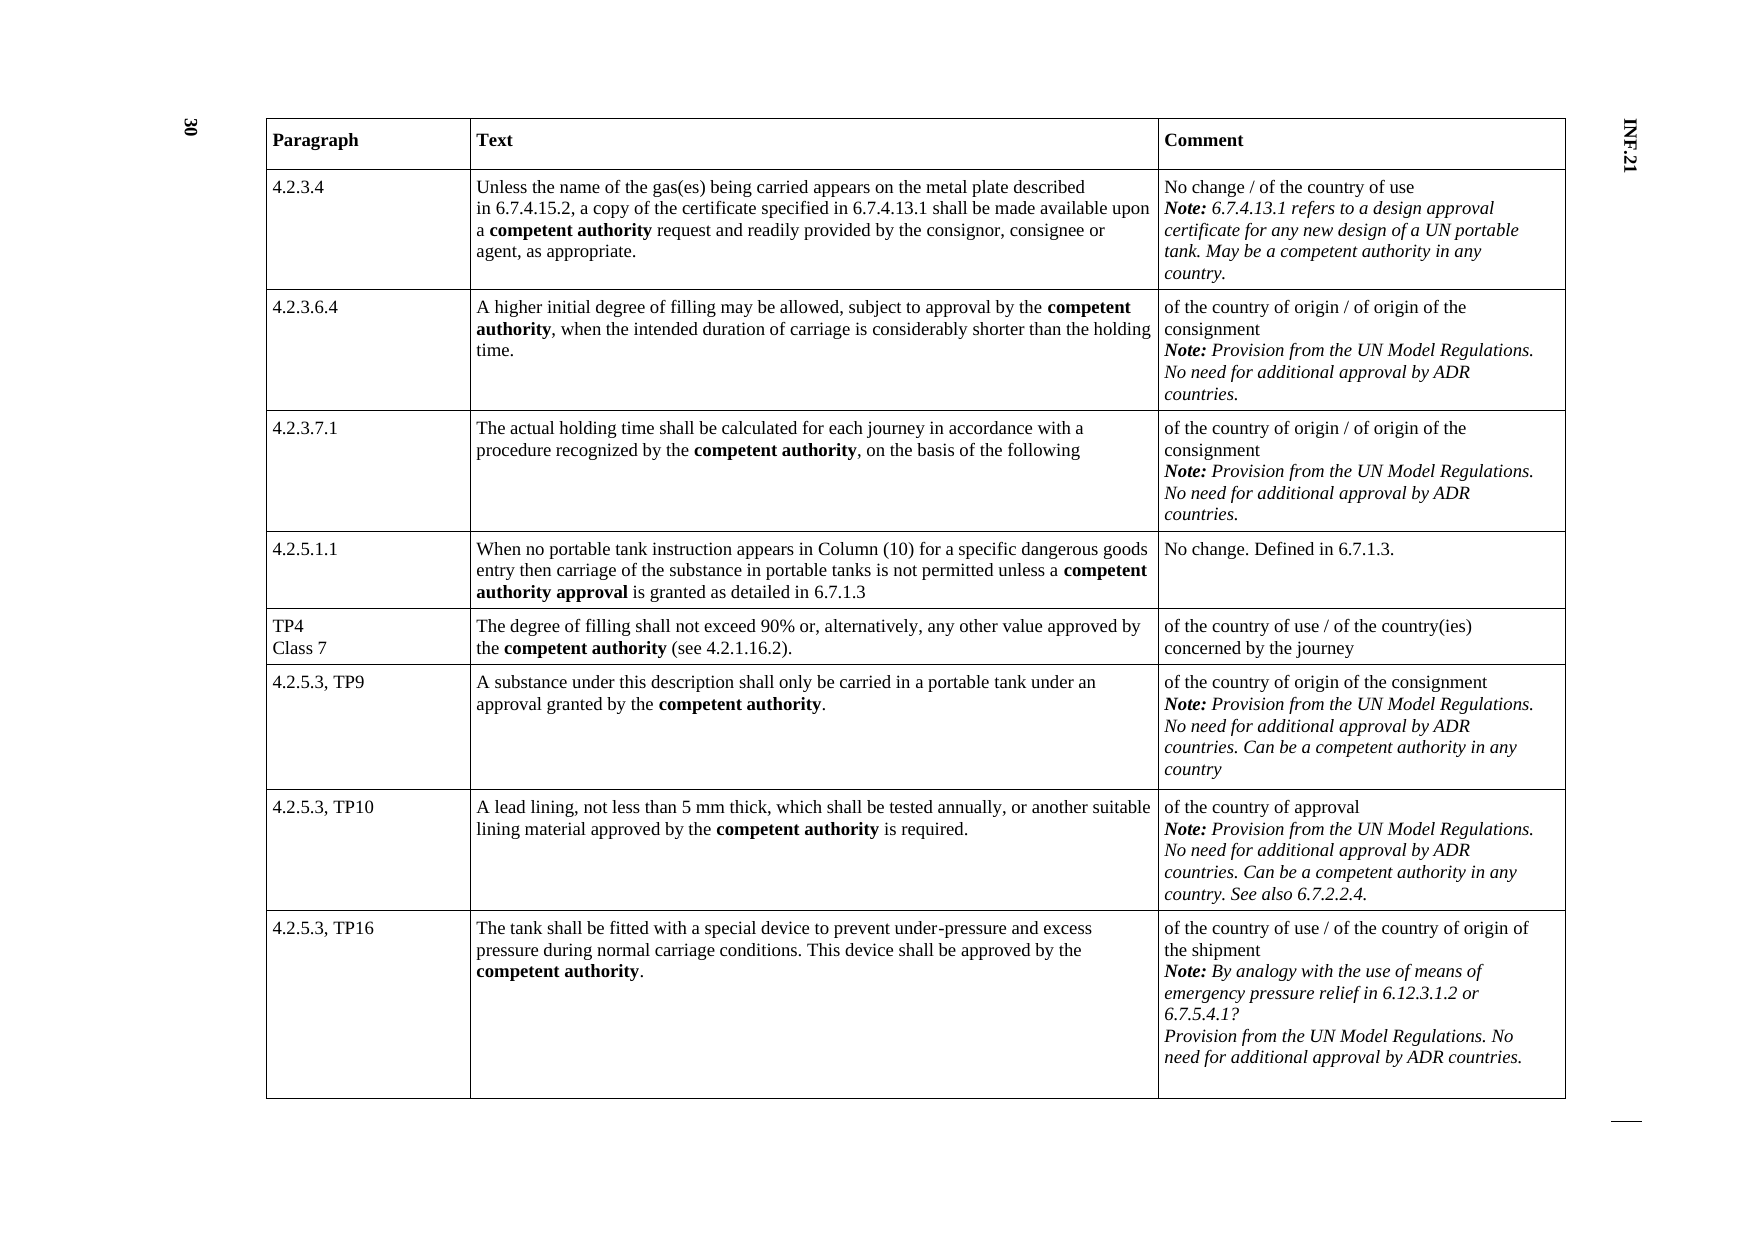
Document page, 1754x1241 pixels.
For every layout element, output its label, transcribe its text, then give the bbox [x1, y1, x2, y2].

table_header Comment [1159, 119, 1565, 168]
table_cell 4.2.3.7.1 [267, 411, 470, 531]
table_cell Unless the name of the gas(es) being carried appears on the metal plate described in 6.7.4.15.2, a copy of the certificate specified in 6.7.4.13.1 shall be made available upon a competent authority request and readily provided by the consignor, consignee or agent, as appropriate. [471, 170, 1158, 289]
table_cell A lead lining, not less than 5 mm thick, which shall be tested annually, or another suitable lining material approved by the competent authority is required. [471, 790, 1158, 910]
table_cell of the country of approval Note: Provision from the UN Model Regulations. No need for additional approval by ADR countries. Can be a competent authority in any country. See also 6.7.2.2.4. [1159, 790, 1565, 910]
table_cell A substance under this description shall only be carried in a portable tank under an approval granted by the competent authority. [471, 665, 1158, 789]
table_cell No change / of the country of use Note: 6.7.4.13.1 refers to a design approval certificate for any new design of a UN portable tank. May be a competent authority in any country. [1159, 170, 1565, 289]
table_cell TP4 Class 7 [267, 609, 470, 664]
table_cell 4.2.5.3, TP16 [267, 911, 470, 1098]
table_cell 4.2.5.3, TP9 [267, 665, 470, 789]
table_cell of the country of origin / of origin of the consignment Note: Provision from the UN Model Regulations. No need for additional approval by ADR countries. [1159, 411, 1565, 531]
table_cell of the country of origin of the consignment Note: Provision from the UN Model Regulations. No need for additional approval by ADR countries. Can be a competent authority in any country [1159, 665, 1565, 789]
table_header Text [471, 119, 1158, 168]
table_cell When no portable tank instruction appears in Column (10) for a specific dangerous goods entry then carriage of the substance in portable tanks is not permitted unless a competent authority approval is granted as detailed in 6.7.1.3 [471, 532, 1158, 608]
table_cell The actual holding time shall be calculated for each journey in accordance with a procedure recognized by the competent authority, on the basis of the following [471, 411, 1158, 531]
table_cell 4.2.5.1.1 [267, 532, 470, 608]
table_cell of the country of origin / of origin of the consignment Note: Provision from the UN Model Regulations. No need for additional approval by ADR countries. [1159, 290, 1565, 410]
table_cell A higher initial degree of filling may be allowed, subject to approval by the competent authority, when the intended duration of carriage is considerably shorter than the holding time. [471, 290, 1158, 410]
table_cell of the country of use / of the country(ies) concerned by the journey [1159, 609, 1565, 664]
table_cell The degree of filling shall not exceed 90% or, alternatively, any other value approved by the competent authority (see 4.2.1.16.2). [471, 609, 1158, 664]
table_cell of the country of use / of the country of origin of the shipment Note: By analogy with the use of means of emergency pressure relief in 6.12.3.1.2 or 6.7.5.4.1? Provision from the UN Model Regulations. No need for additional approval by ADR countries. [1159, 911, 1565, 1098]
table_cell The tank shall be fitted with a special device to prevent under-pressure and excess pressure during normal carriage conditions. This device shall be approved by the competent authority. [471, 911, 1158, 1098]
table_header Paragraph [267, 119, 470, 168]
table_cell 4.2.5.3, TP10 [267, 790, 470, 910]
table_cell 4.2.3.4 [267, 170, 470, 289]
table_cell 4.2.3.6.4 [267, 290, 470, 410]
table_cell No change. Defined in 6.7.1.3. [1159, 532, 1565, 608]
